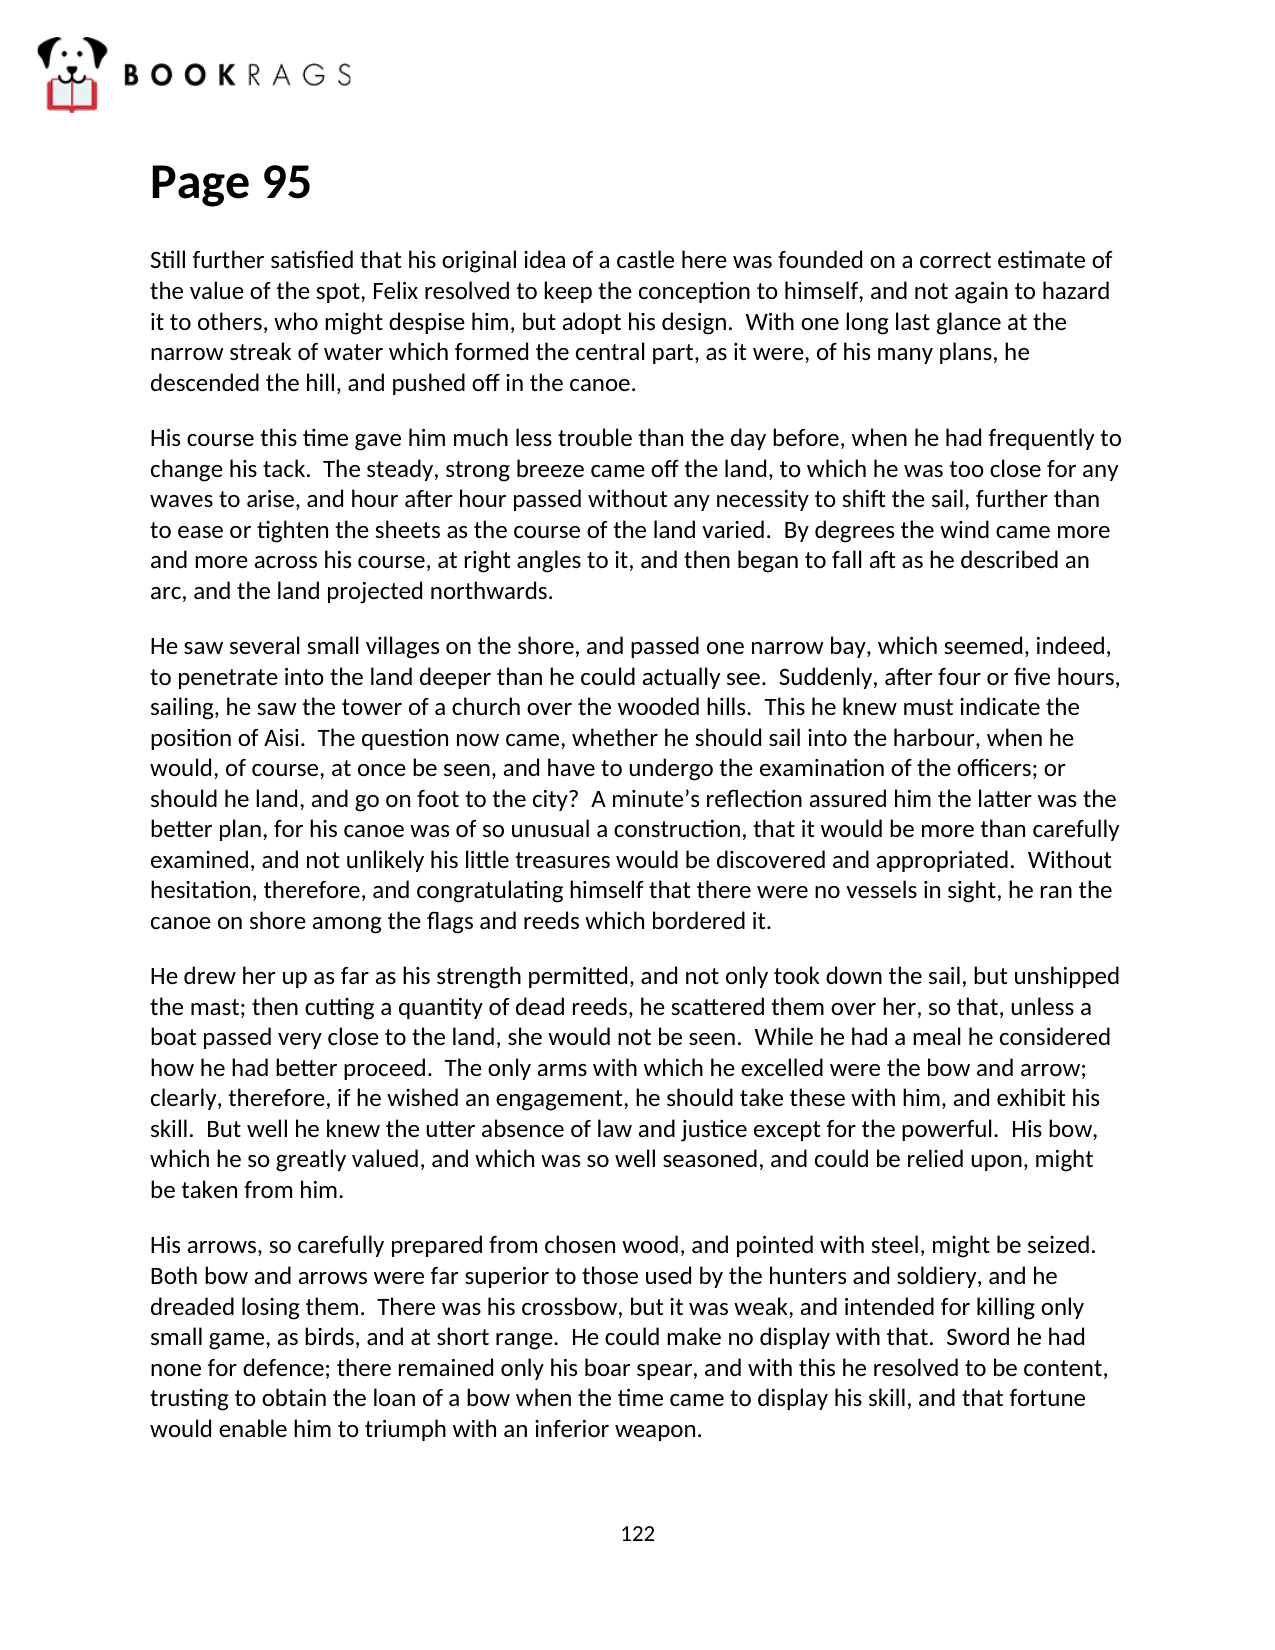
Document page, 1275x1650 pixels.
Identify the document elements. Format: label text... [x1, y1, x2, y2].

text He drew her up as far as his strength permitted, and not only took down the sail, but unshipped the mast; then cutting a quantity of dead reeds, he scattered them over her, so that, unless a boat passed very close to the land, she would not be seen. While he had a meal he considered how he had better proceed. The only arms with which he excelled were the bow and arrow; clearly, therefore, if he wished an engagement, he should take these with him, and exhibit his skill. But well he knew the utter absence of law and justice except for the powerful. His bow, which he so greatly valued, and which was so well seasoned, and could be relied upon, might be taken from him. [150, 961, 1125, 1205]
text His course this time gave him much less trouble than the day before, when he had frequently to change his tack. The steady, strong breeze came off the land, to which he was too close for any waves to arise, and hour after hour passed without any necessity to shift the sail, further than to ease or tighten the sheets as the course of the land varied. By degrees the wind came more and more across his course, at right angles to it, and then began to fall aft as he described an arc, and the land projected northwards. [150, 422, 1125, 605]
text Page 95 [150, 150, 1125, 211]
text His arrows, so carefully prepared from chosen wood, and pointed with steel, might be seized. Both bow and arrows were far superior to those used by the hunters and soldiery, and he dreaded losing them. There was his crossbow, but it was weak, and intended for killing only small game, as birds, and at short range. He could make no display with that. Sword he had none for defence; there remained only his boar spear, and with this he resolved to be content, trusting to obtain the loan of a bow when the time came to display his skill, and that fortune would enable him to triumph with an inferior weapon. [150, 1230, 1125, 1443]
text Still further satisfied that his original idea of a castle here was founded on a correct estimate of the value of the spot, Felix resolved to keep the conception to himself, and not again to hazard it to others, who might despise him, but adopt his design. With one long last glance at the narrow streak of water which formed the central part, as it were, of his many plans, he descended the hill, and pushed off in the canoe. [150, 244, 1125, 397]
picture [37, 37, 351, 113]
text He saw several small villages on the shore, and passed one narrow bay, which seemed, indeed, to penetrate into the land deeper than he could actually see. Suddenly, after four or five hours, sailing, he saw the tower of a church over the wooded hills. This he knew must indicate the position of Aisi. The question now came, whether he should sail into the harbour, when he would, of course, at once be seen, and have to undergo the examination of the officers; or should he land, and go on foot to the city? A minute’s reflection assured him the latter was the better plan, for his canoe was of so unusual a construction, that it would be more than carefully examined, and not unlikely his little treasures would be discovered and appropriated. Without hesitation, therefore, and congratulating himself that there were no vessels in sight, he ran the canoe on shore among the flags and reeds which bordered it. [150, 630, 1125, 936]
